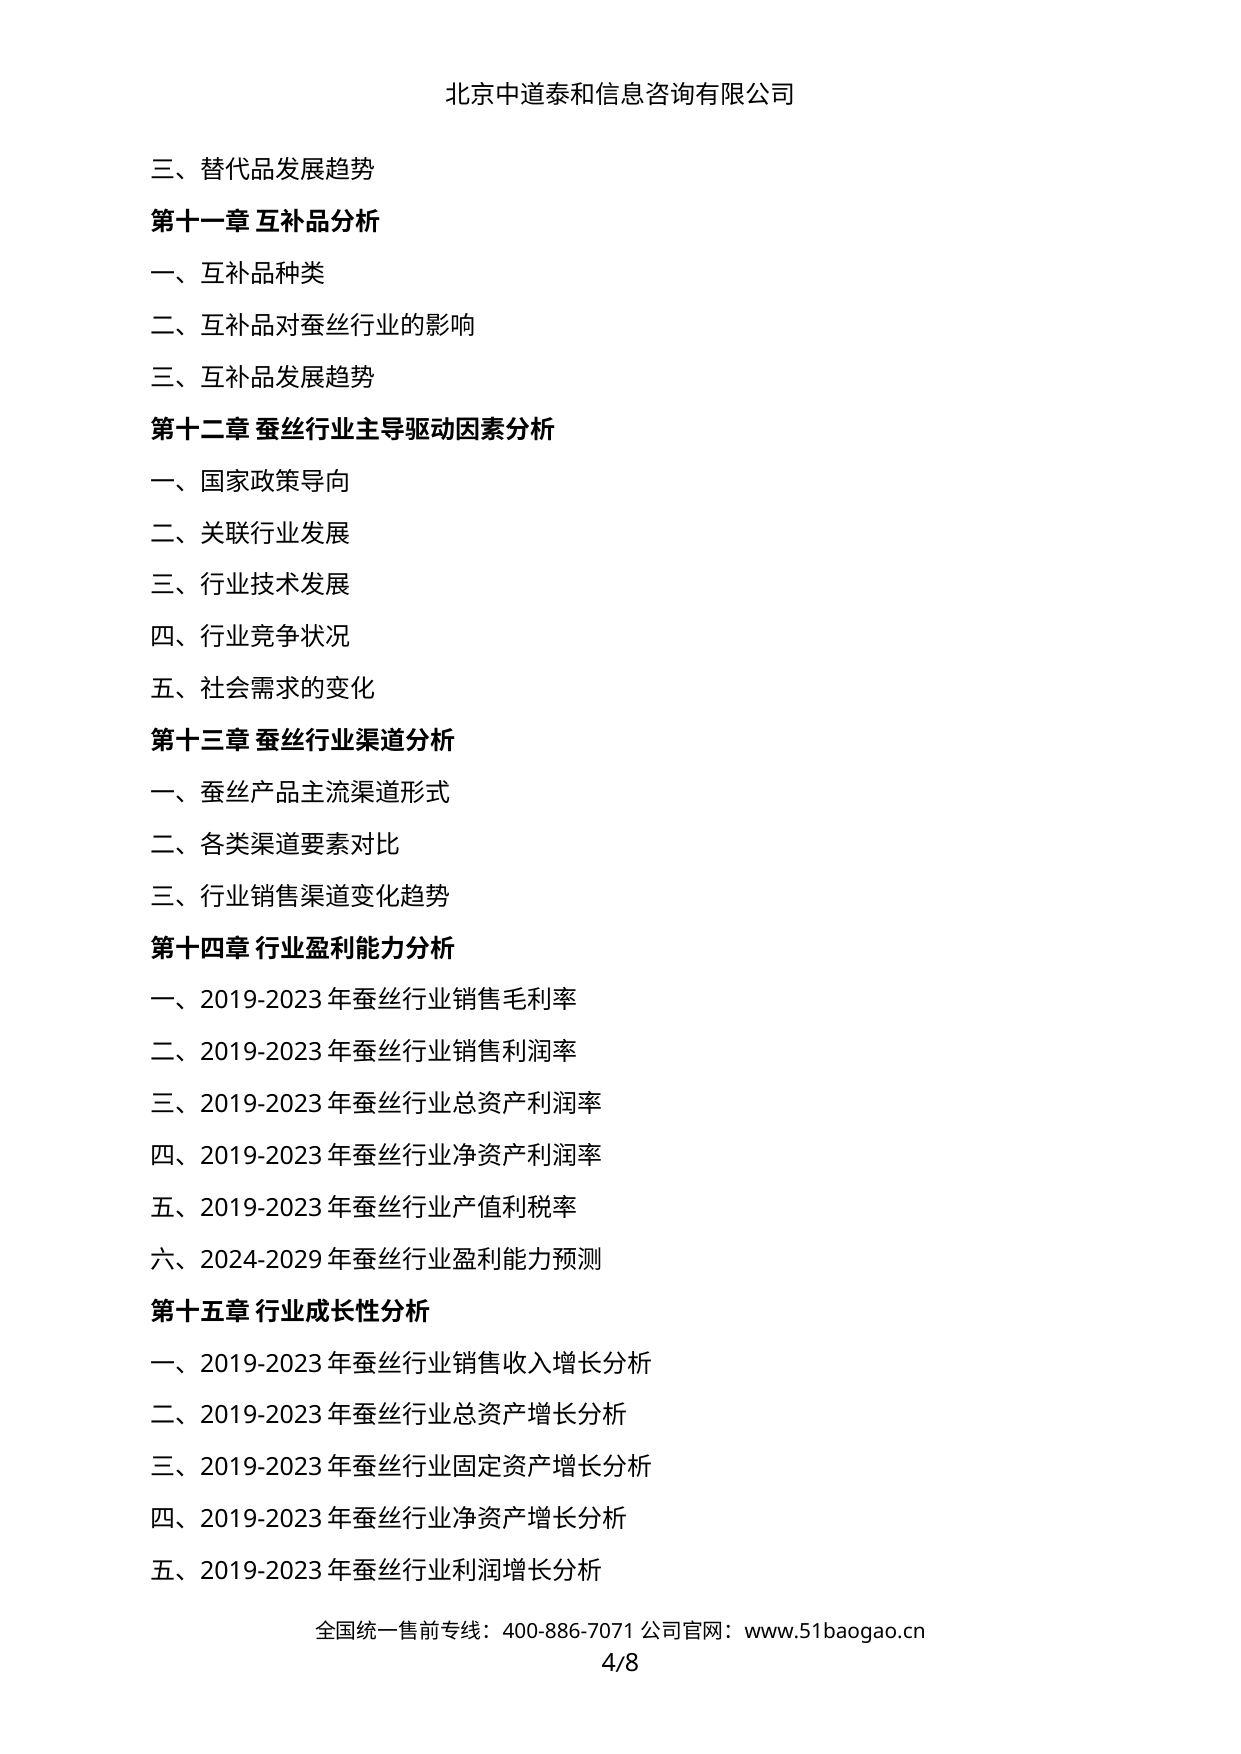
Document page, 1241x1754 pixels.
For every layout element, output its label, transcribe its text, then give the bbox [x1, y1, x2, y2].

text 第十三章 蚕丝行业渠道分析 [150, 721, 1090, 757]
text 一、国家政策导向 [150, 461, 1090, 497]
text 一、蚕丝产品主流渠道形式 [150, 772, 1090, 809]
text 一、互补品种类 [150, 254, 1090, 290]
text 第十五章 行业成长性分析 [150, 1291, 1090, 1327]
text 三、行业销售渠道变化趋势 [150, 876, 1090, 912]
text 六、2024-2029年蚕丝行业盈利能力预测 [150, 1239, 1090, 1276]
text 二、2019-2023年蚕丝行业销售利润率 [150, 1032, 1090, 1068]
text 四、2019-2023年蚕丝行业净资产增长分析 [150, 1499, 1090, 1535]
text 五、社会需求的变化 [150, 669, 1090, 705]
text 三、2019-2023年蚕丝行业总资产利润率 [150, 1084, 1090, 1120]
text 三、2019-2023年蚕丝行业固定资产增长分析 [150, 1447, 1090, 1483]
text 五、2019-2023年蚕丝行业利润增长分析 [150, 1551, 1090, 1587]
text 第十四章 行业盈利能力分析 [150, 928, 1090, 964]
text 一、2019-2023年蚕丝行业销售毛利率 [150, 980, 1090, 1016]
text 三、行业技术发展 [150, 565, 1090, 601]
text 四、2019-2023年蚕丝行业净资产利润率 [150, 1136, 1090, 1172]
text 五、2019-2023年蚕丝行业产值利税率 [150, 1187, 1090, 1224]
text 第十二章 蚕丝行业主导驱动因素分析 [150, 409, 1090, 446]
text 二、2019-2023年蚕丝行业总资产增长分析 [150, 1395, 1090, 1431]
text 二、各类渠道要素对比 [150, 824, 1090, 861]
text 一、2019-2023年蚕丝行业销售收入增长分析 [150, 1343, 1090, 1379]
text 四、行业竞争状况 [150, 617, 1090, 653]
text 三、替代品发展趋势 [150, 150, 1090, 186]
text 第十一章 互补品分析 [150, 202, 1090, 238]
text 二、互补品对蚕丝行业的影响 [150, 306, 1090, 342]
text 二、关联行业发展 [150, 513, 1090, 549]
text 三、互补品发展趋势 [150, 357, 1090, 394]
